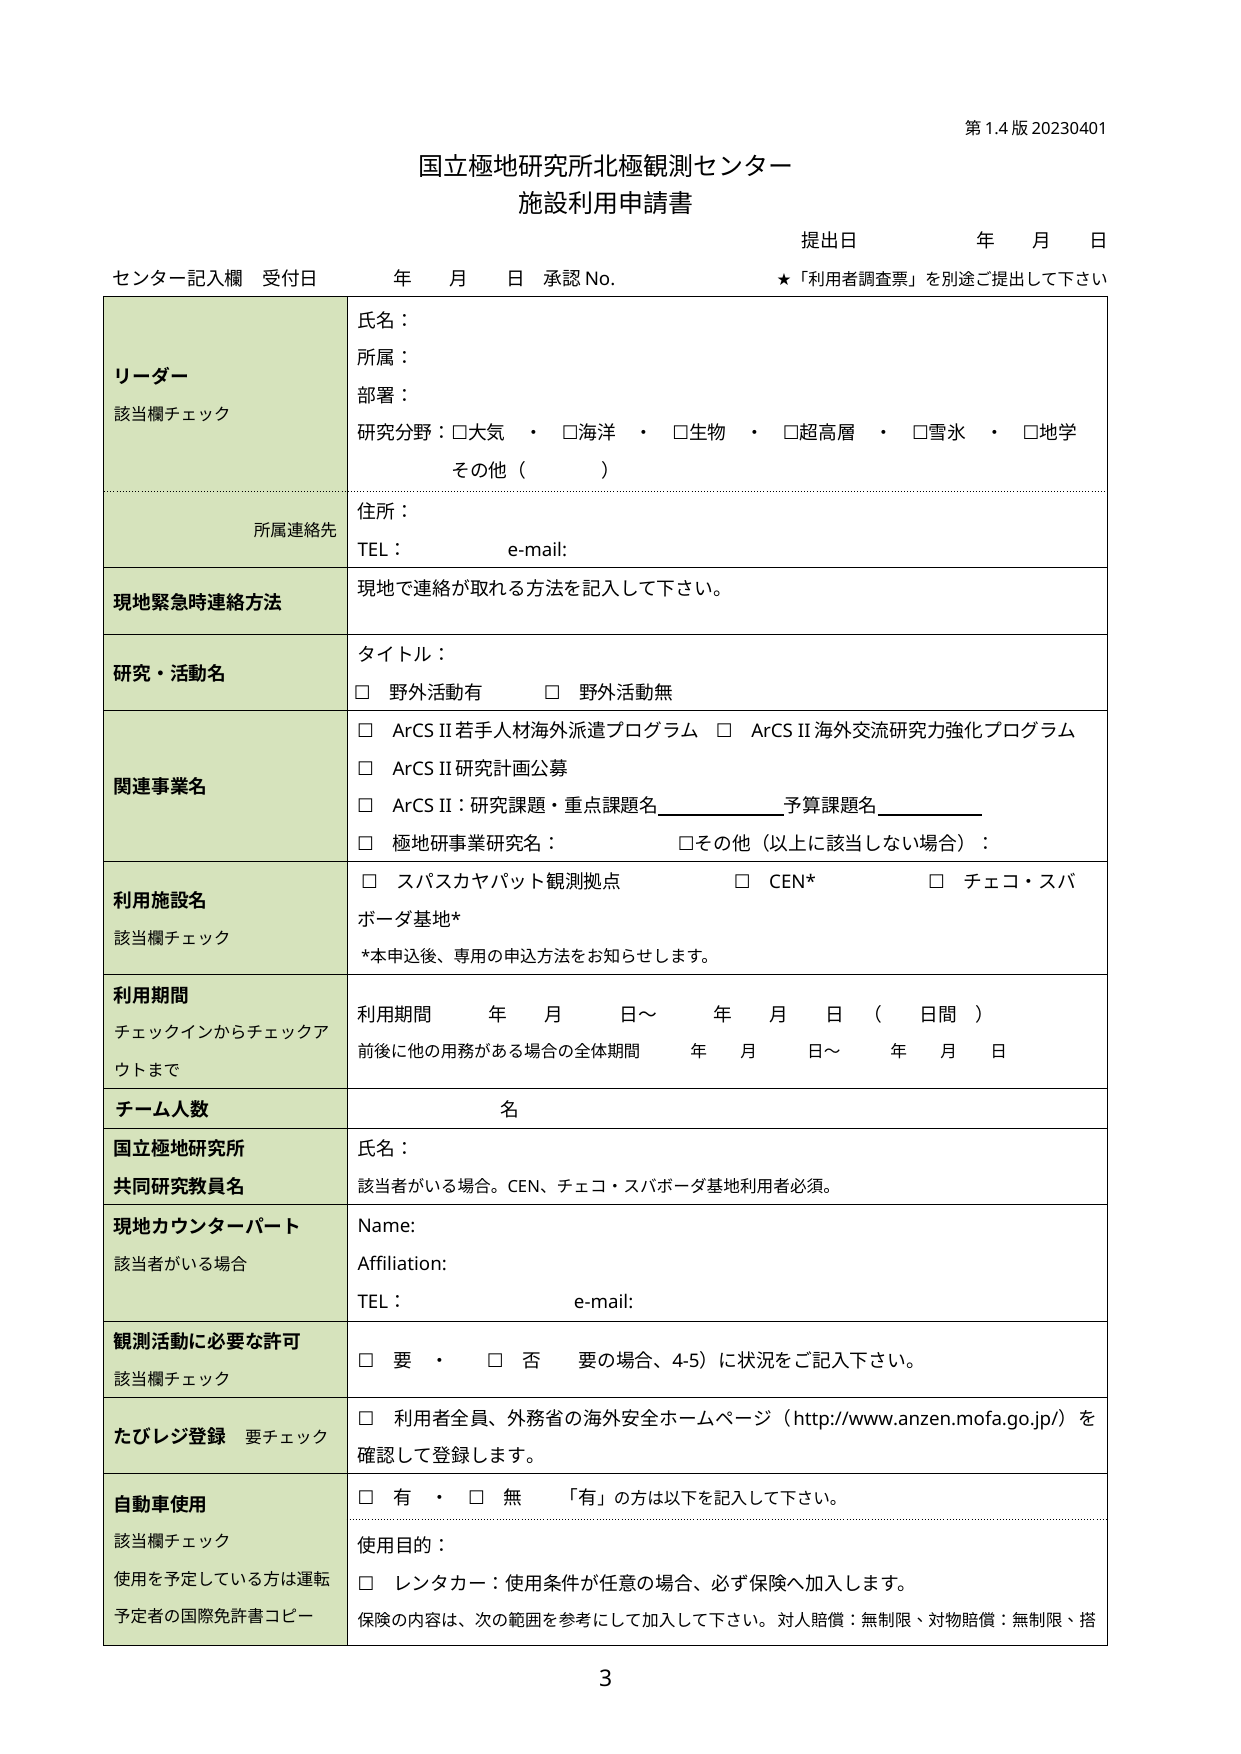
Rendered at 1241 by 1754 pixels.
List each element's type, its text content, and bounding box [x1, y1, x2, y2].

table_cell 観測活動に必要な許可 該当欄チェック [104, 1322, 347, 1397]
table_cell ArCS II若手人材海外派遣プログラム ArCS II海外交流研究力強化プログラム ArCS II研究計画公募 ArCS II：研究課題・重点課題名 予算課題名 極地研事業研究名： その他（以上に該当しない場合）： [348, 711, 1107, 861]
table_cell 現地カウンターパート 該当者がいる場合 [104, 1205, 347, 1321]
table_cell 国立極地研究所 共同研究教員名 [104, 1129, 347, 1204]
table_cell 有 ・ 無 「有」の方は以下を記入して下さい。 [348, 1474, 1107, 1518]
table_cell 名 [348, 1089, 1107, 1128]
table_cell 関連事業名 [104, 711, 347, 861]
table_cell 利用期間 チェックインからチェックアウトまで [104, 975, 347, 1088]
text センター記入欄 受付日 年 月 日 承認No. ★「利用者調査票」を別途ご提出して下さい。 [103, 258, 1107, 296]
table_cell 現地で連絡が取れる方法を記入して下さい。 [348, 568, 1107, 634]
table_cell 現地緊急時連絡方法 [104, 568, 347, 634]
table_cell 利用者全員、外務省の海外安全ホームページ（http://www.anzen.mofa.go.jp/）を確認して登録します。 [348, 1398, 1107, 1473]
text 提出日 年 月 日 [103, 221, 1107, 258]
table_cell Name: Affiliation: TEL： e-mail: [348, 1205, 1107, 1321]
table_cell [348, 1519, 1107, 1645]
table_cell 研究・活動名 [104, 635, 347, 710]
table_header リーダー 該当欄チェック [104, 297, 347, 491]
table_cell 自動車使用 該当欄チェック 使用を予定している方は運転予定者の国際免許書コピー（表裏）とルート地図を提出のこと [104, 1474, 347, 1645]
table_cell 利用期間 年 月 日～ 年 月 日 （ 日間 ） 前後に他の用務がある場合の全体期間 年 月 日～ 年 月 日 [348, 975, 1107, 1088]
table_cell タイトル： 野外活動有 野外活動無 [348, 635, 1107, 710]
text 施設利用申請書 [103, 183, 1107, 221]
text 国立極地研究所北極観測センター [103, 146, 1107, 183]
text 第1.4版20230401 [103, 108, 1107, 146]
table_cell チーム人数 [104, 1089, 347, 1128]
table_cell スパスカヤパット観測拠点 CEN* チェコ・スバボーダ基地* *本申込後、専用の申込方法をお知らせします。 [348, 862, 1107, 974]
table_cell 氏名： 該当者がいる場合。CEN、チェコ・スバボーダ基地利用者必須。 [348, 1129, 1107, 1204]
table_cell 所属連絡先 [104, 491, 347, 567]
table_cell 利用施設名 該当欄チェック [104, 862, 347, 974]
table_header 氏名： 所属： 部署： 研究分野：大気 ・ 海洋 ・ 生物 ・ 超高層 ・ 雪氷 ・ 地学 その他（ ） [348, 297, 1107, 491]
table_cell 住所： TEL： e-mail: [348, 491, 1107, 567]
table_cell 要 ・ 否 要の場合、4-5）に状況をご記入下さい。 [348, 1322, 1107, 1397]
table_cell たびレジ登録 要チェック [104, 1398, 347, 1473]
